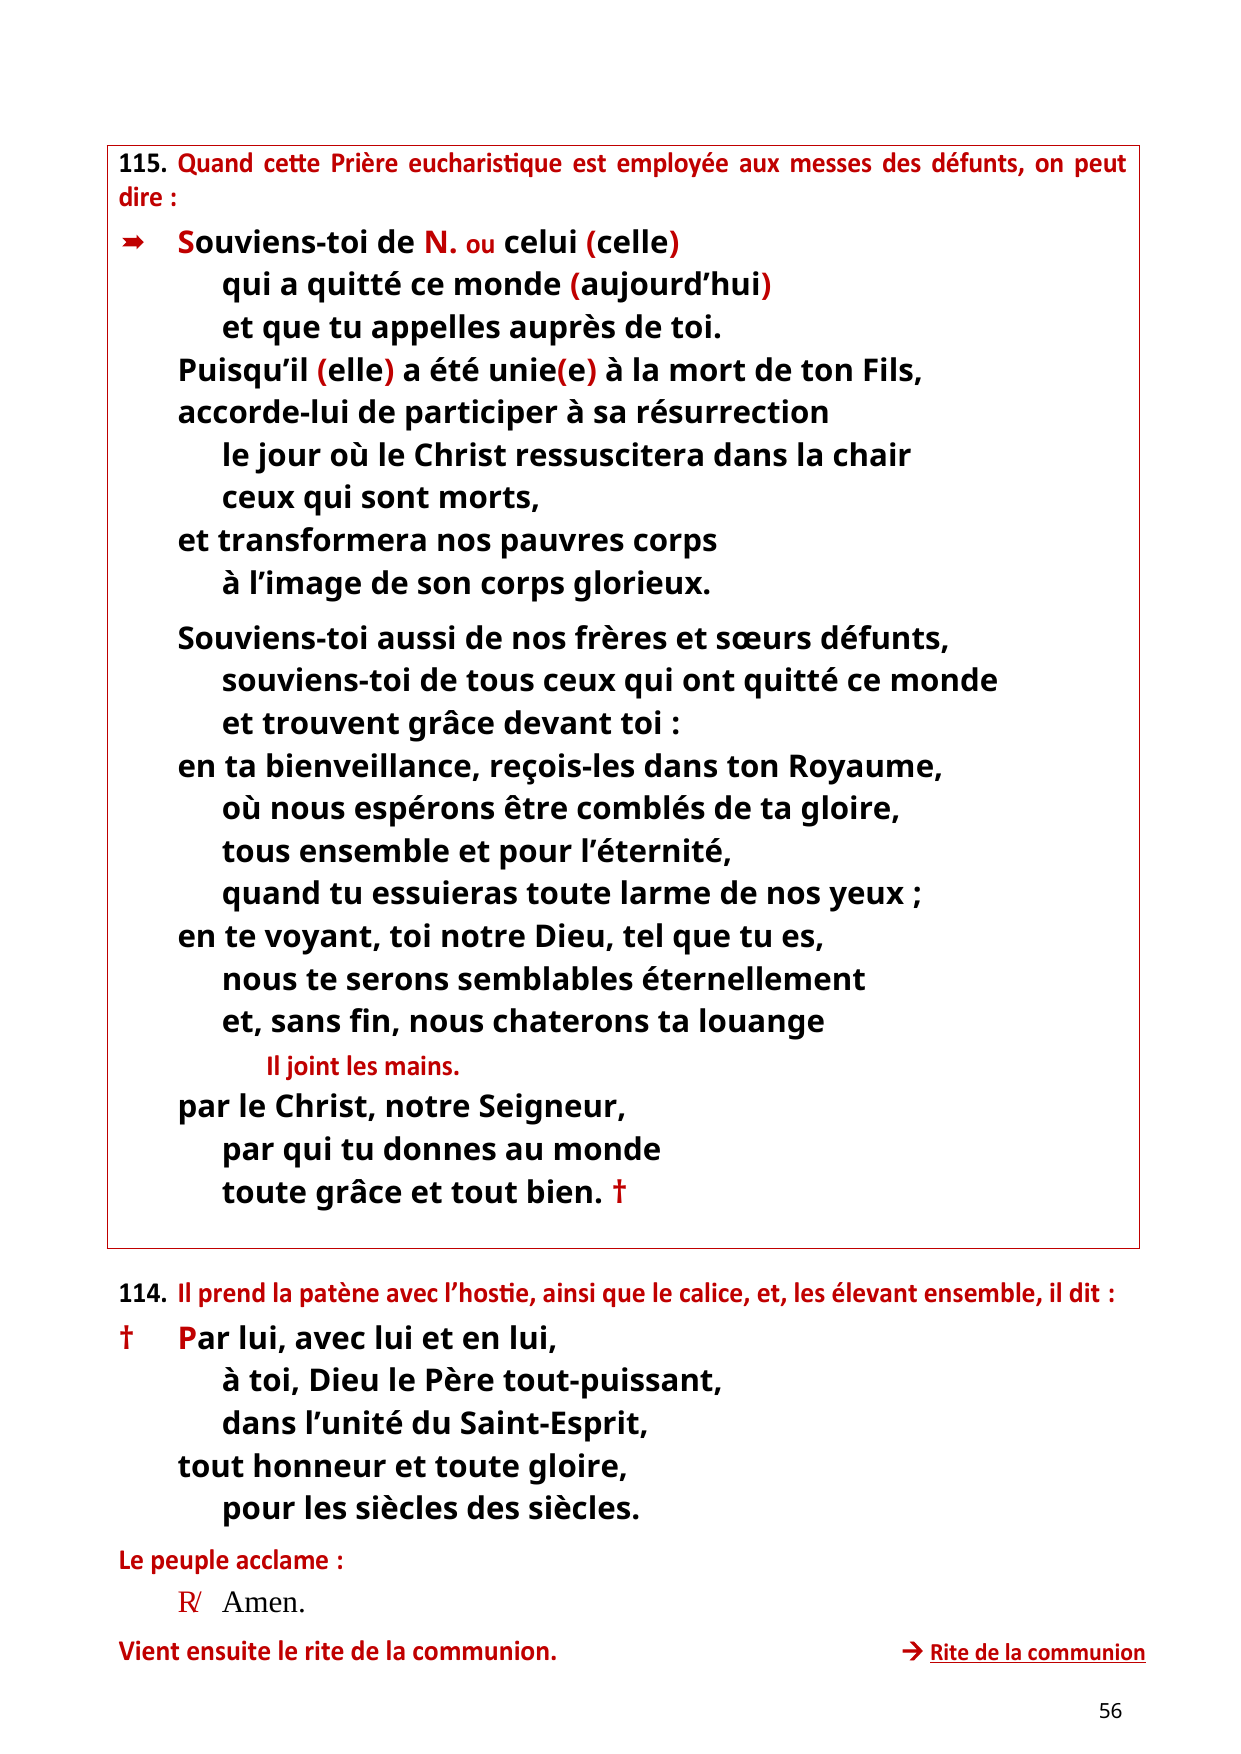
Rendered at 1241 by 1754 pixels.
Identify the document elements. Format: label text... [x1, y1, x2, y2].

text † Par lui, avec lui et en lui, à toi, Dieu le Père tout-puissant, dans l’unité du Saint-Esprit, tout honneur et toute gloire, pour les siècles des siècles. [118, 1316, 1152, 1529]
text R/ Amen. [177, 1583, 1152, 1619]
table_header 115. Quand cette Prière eucharistique est employée aux messes des défunts, on peut dire : Souviens-toi de N. ou celui (celle) qui a quitté ce monde (aujourd’hui) et que tu appelles auprès de toi. Puisqu’il (elle) a été unie(e) à la mort de ton Fils, accorde-lui de participer à sa résurrection le jour où le Christ ressuscitera dans la chair ceux qui sont morts, et transformera nos pauvres corps à l’image de son corps glorieux. Souviens-toi aussi de nos frères et sœurs défunts, souviens-toi de tous ceux qui ont quitté ce monde et trouvent grâce devant toi : en ta bienveillance, reçois-les dans ton Royaume, où nous espérons être comblés de ta gloire, tous ensemble et pour l’éternité, quand tu essuieras toute larme de nos yeux ; en te voyant, toi notre Dieu, tel que tu es, nous te serons semblables éternellement et, sans fin, nous chaterons ta louange Il joint les mains. par le Christ, notre Seigneur, par qui tu donnes au monde toute grâce et tout bien. † [108, 146, 1139, 1247]
text Vient ensuite le rite de la communion. Rite de la communion [118, 1632, 1152, 1667]
text 114. Il prend la patène avec l’hostie, ainsi que le calice, et, les élevant ensemble, il dit : [118, 1274, 1152, 1309]
text Le peuple acclame : [118, 1541, 1152, 1577]
